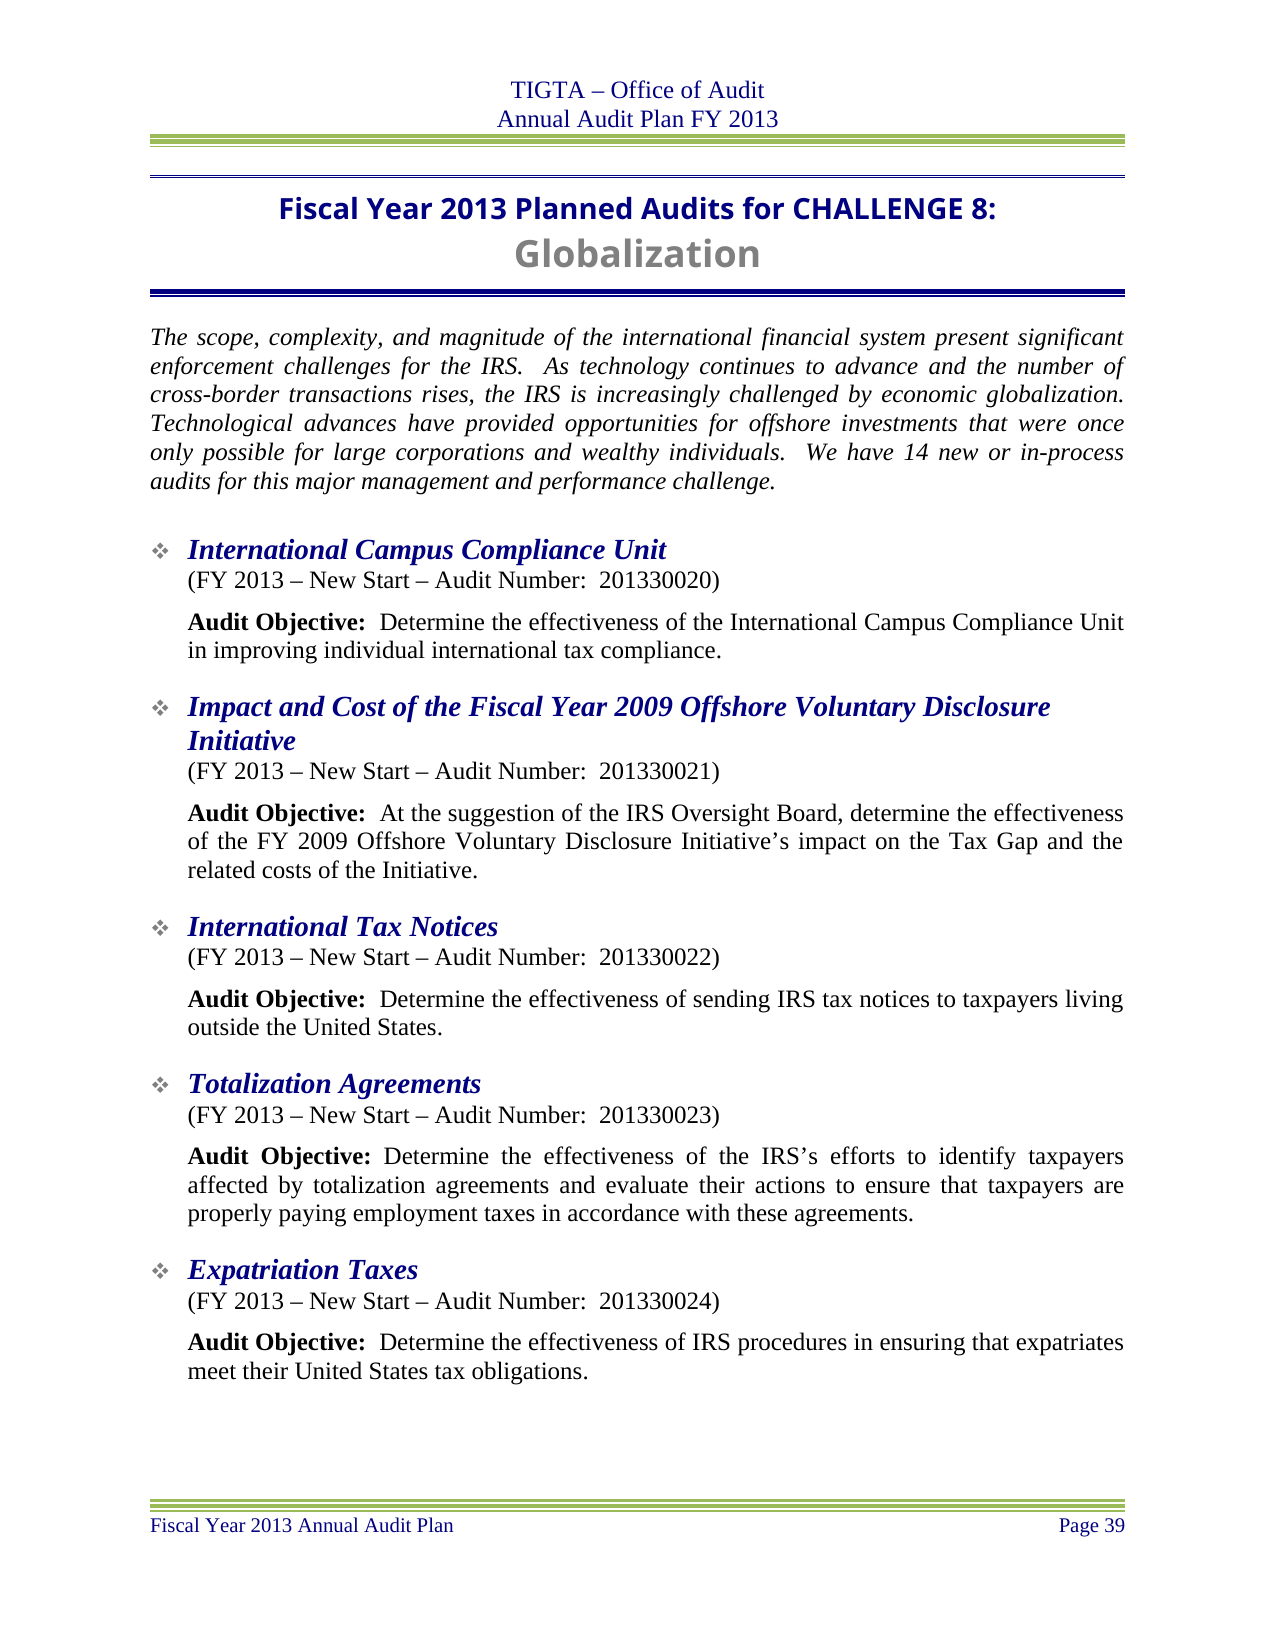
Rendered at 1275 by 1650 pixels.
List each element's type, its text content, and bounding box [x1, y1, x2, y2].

text Audit Objective: Determine the effectiveness of sending IRS tax notices to taxpayers living outside the United States. [187, 984, 1125, 1041]
text Audit Objective: At the suggestion of the IRS Oversight Board, determine the effectiveness of the FY 2009 Offshore Voluntary Disclosure Initiative’s impact on the Tax Gap and the related costs of the Initiative. [187, 798, 1125, 884]
list Impact and Cost of the Fiscal Year 2009 Offshore Voluntary Disclosure Initiative (FY 2013 – New Start – Audit Number: 201330021) [150, 689, 1125, 785]
text Audit Objective: Determine the effectiveness of the IRS’s efforts to identify taxpayers affected by totalization agreements and evaluate their actions to ensure that taxpayers are properly paying employment taxes in accordance with these agreements. [187, 1141, 1125, 1227]
text The scope, complexity, and magnitude of the international financial system present significant enforcement challenges for the IRS. As technology continues to advance and the number of cross-border transactions rises, the IRS is increasingly challenged by economic globalization. Technological advances have provided opportunities for offshore investments that were once only possible for large corporations and wealthy individuals. We have 14 new or in-process audits for this major management and performance challenge. [150, 322, 1125, 494]
list Totalization Agreements (FY 2013 – New Start – Audit Number: 201330023) [150, 1066, 1125, 1128]
text Audit Objective: Determine the effectiveness of the International Campus Compliance Unit in improving individual international tax compliance. [187, 607, 1125, 664]
text Audit Objective: Determine the effectiveness of IRS procedures in ensuring that expatriates meet their United States tax obligations. [187, 1327, 1125, 1384]
list International Tax Notices (FY 2013 – New Start – Audit Number: 201330022) [150, 909, 1125, 971]
list International Campus Compliance Unit (FY 2013 – New Start – Audit Number: 201330020) [150, 532, 1125, 594]
list Expatriation Taxes (FY 2013 – New Start – Audit Number: 201330024) [150, 1252, 1125, 1314]
text Fiscal Year 2013 Planned Audits for CHALLENGE 8: Globalization [150, 178, 1125, 289]
